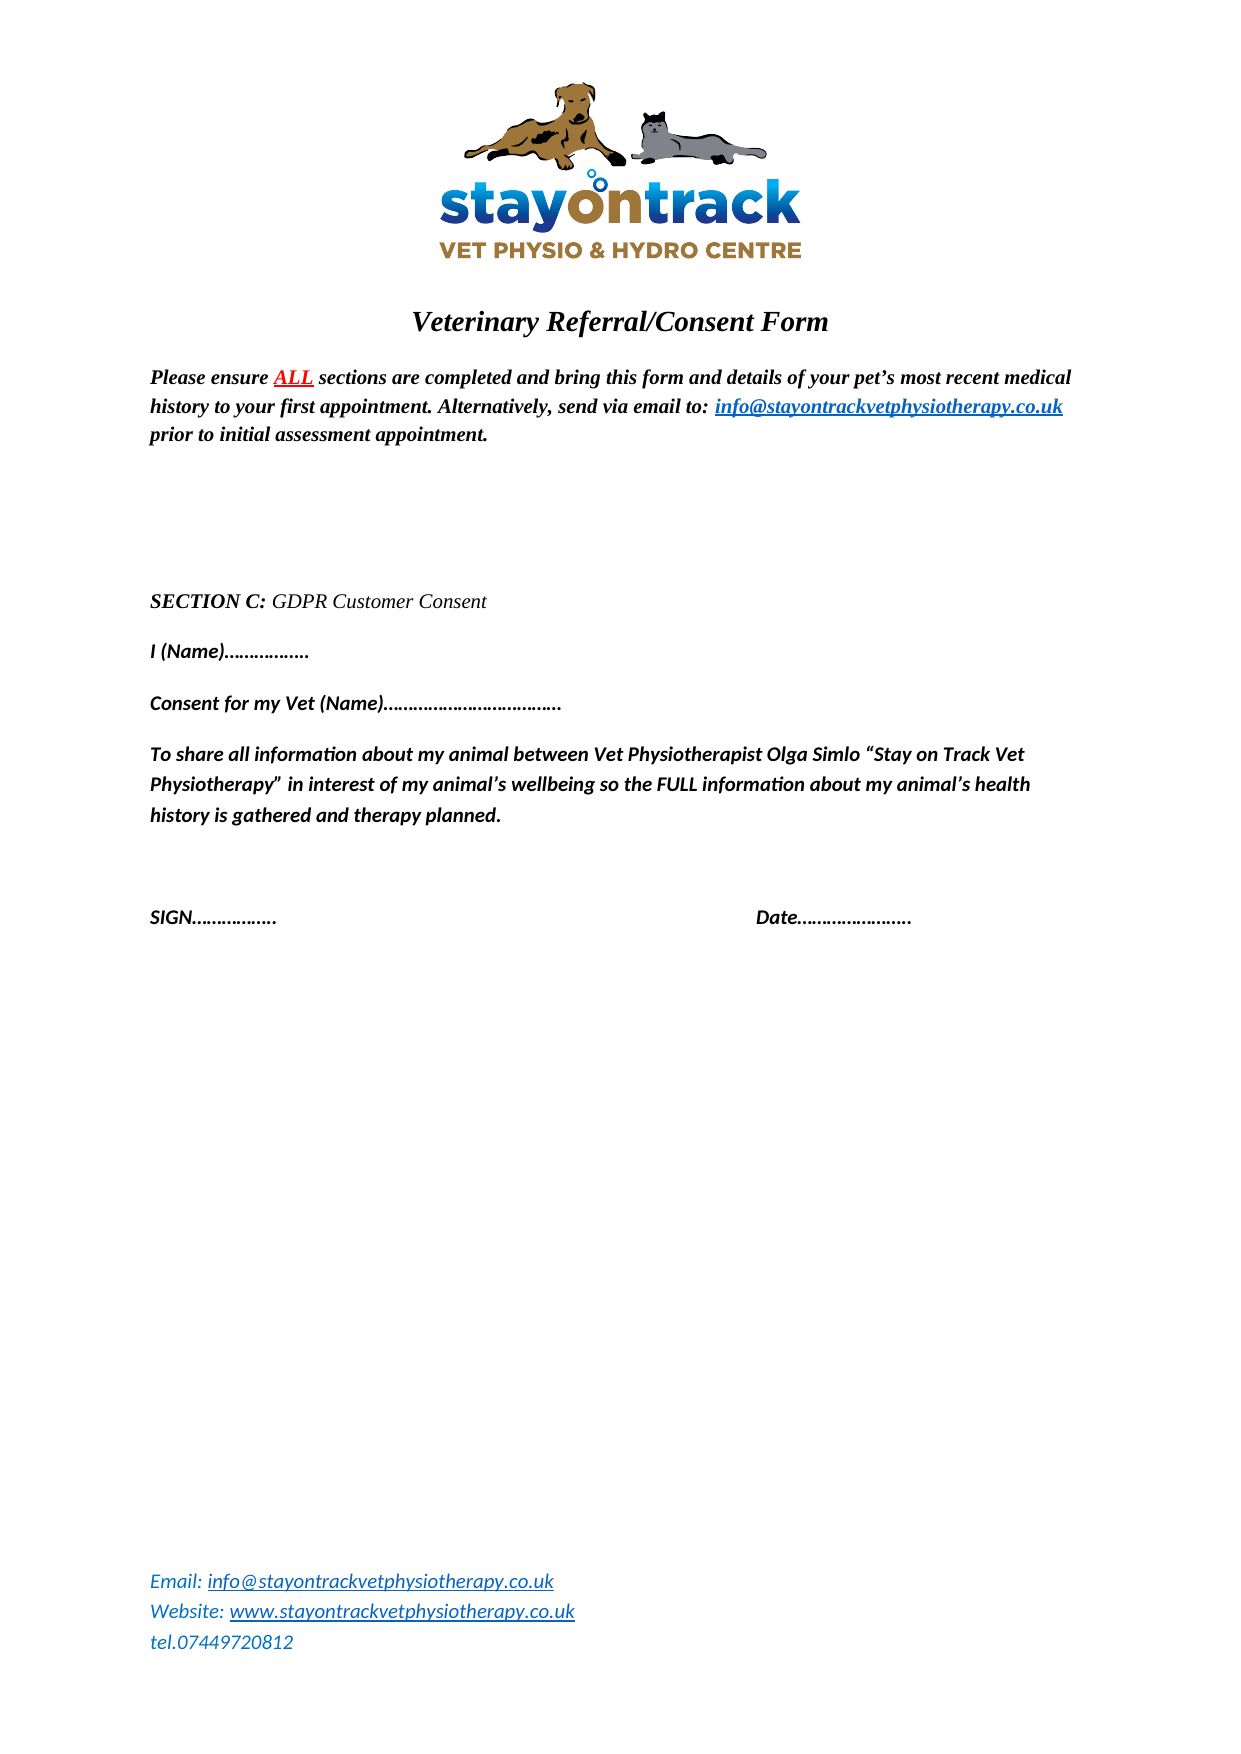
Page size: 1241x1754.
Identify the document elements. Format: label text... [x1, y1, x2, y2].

text I (Name)…………….. [150, 639, 1090, 664]
text SIGN…………….. Date………………….. [150, 904, 1090, 930]
picture [428, 73, 812, 278]
text SECTION C: GDPR Customer Consent [150, 589, 1090, 613]
text Consent for my Vet (Name)……………………………… [150, 690, 1090, 715]
text To share all information about my animal between Vet Physiotherapist Olga Simlo “Stay on Track Vet Physiotherapy” in interest of my animal’s wellbeing so the FULL information about my animal’s health history is gathered and therapy planned. [150, 741, 1090, 827]
